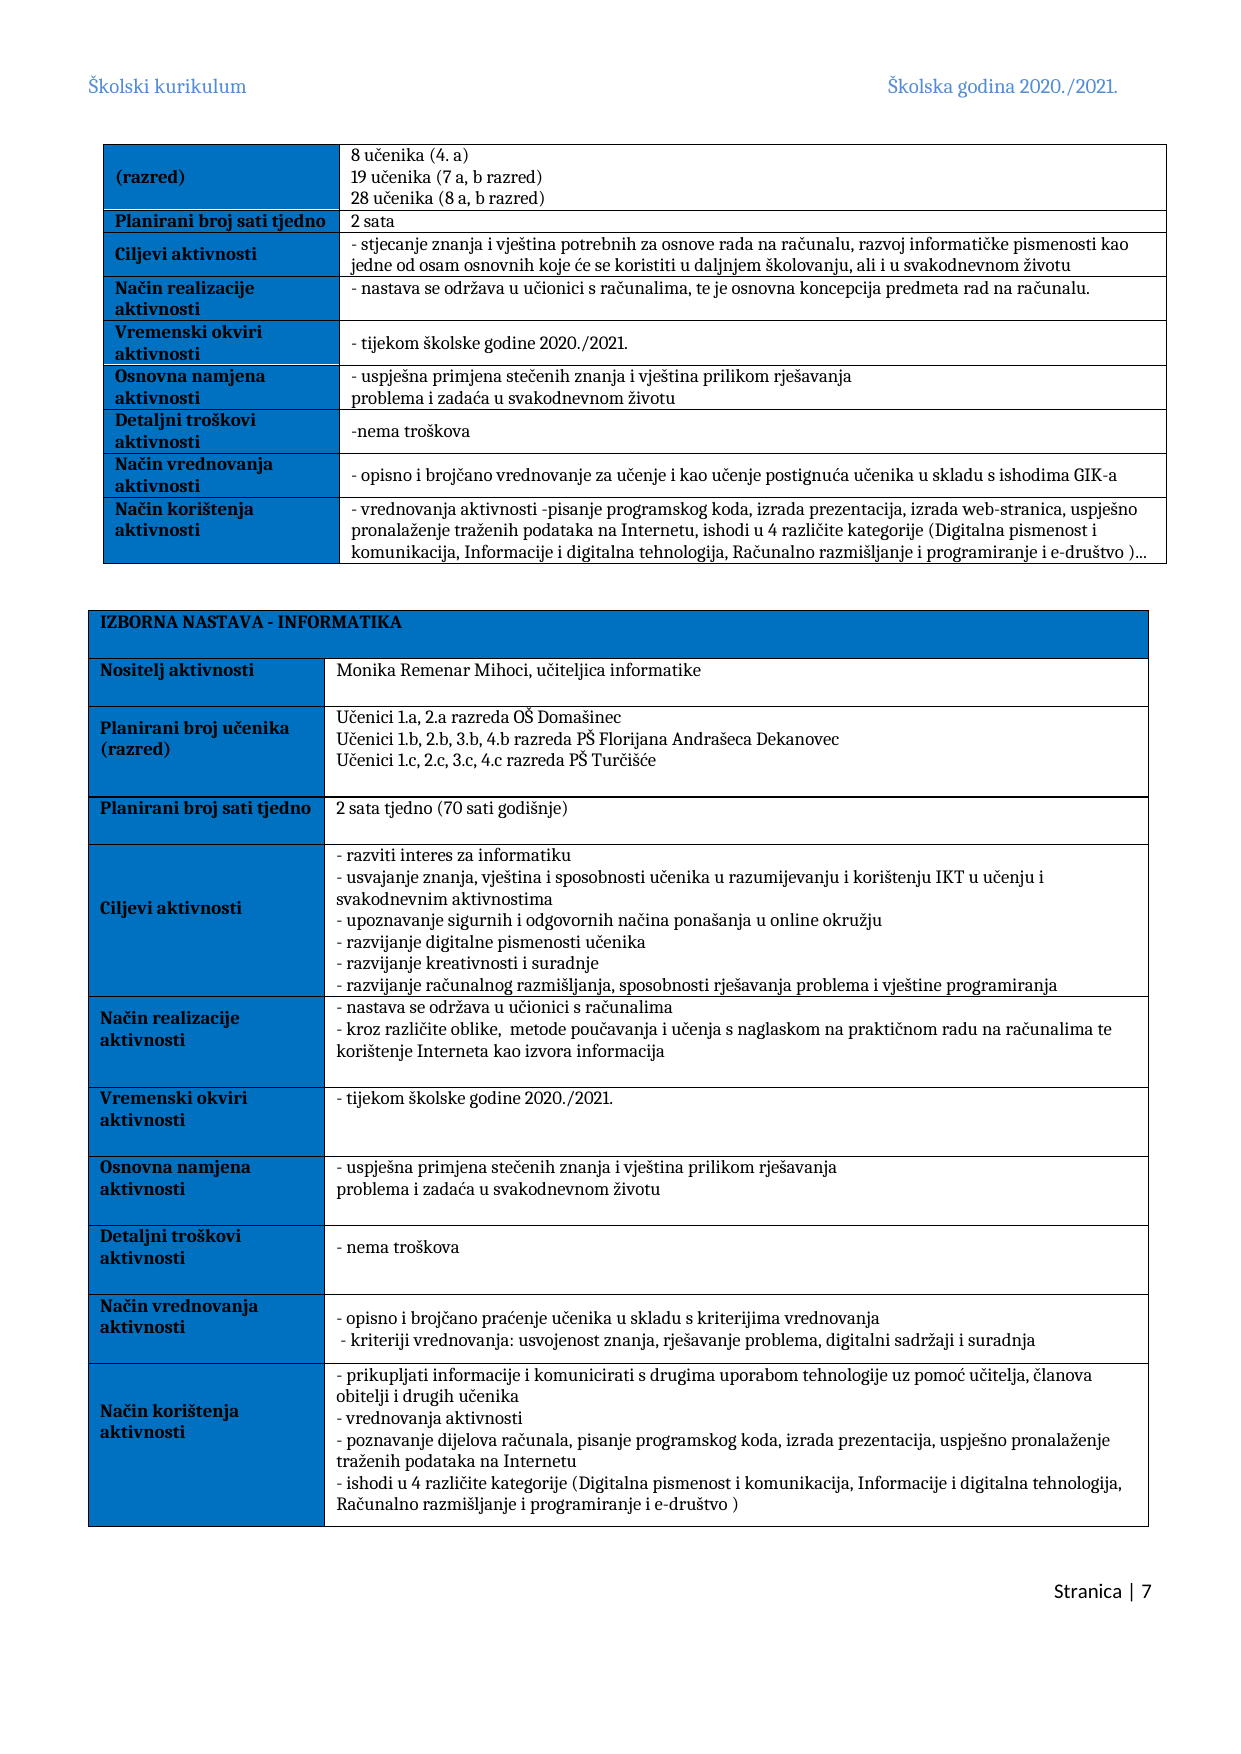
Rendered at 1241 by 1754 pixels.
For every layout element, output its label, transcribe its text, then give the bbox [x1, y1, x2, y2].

table_cell - nema troškova [325, 1226, 1148, 1294]
table_cell Monika Remenar Mihoci, učiteljica informatike [325, 659, 1148, 706]
table_cell Način realizacije aktivnosti [104, 277, 339, 320]
table_cell Ciljevi aktivnosti [104, 233, 339, 276]
table_cell - nastava se održava u učionici s računalima, te je osnovna koncepcija predmeta rad na računalu. [340, 277, 1166, 320]
table_cell - prikupljati informacije i komunicirati s drugima uporabom tehnologije uz pomoć učitelja, članova obitelji i drugih učenika - vrednovanja aktivnosti - poznavanje dijelova računala, pisanje programskog koda, izrada prezentacija, uspješno pronalaženje traženih podataka na Internetu - ishodi u 4 različite kategorije (Digitalna pismenost i komunikacija, Informacije i digitalna tehnologija, Računalno razmišljanje i programiranje i e-društvo ) [325, 1364, 1148, 1526]
table_cell Vremenski okviri aktivnosti [104, 321, 339, 364]
table_cell 2 sata tjedno (70 sati godišnje) [325, 798, 1148, 844]
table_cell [104, 145, 339, 209]
table_cell Način korištenja aktivnosti [89, 1364, 324, 1526]
table_cell - stjecanje znanja i vještina potrebnih za osnove rada na računalu, razvoj informatičke pismenosti kao jedne od osam osnovnih koje će se koristiti u daljnjem školovanju, ali i u svakodnevnom životu [340, 233, 1166, 276]
table_cell Nositelj aktivnosti [89, 659, 324, 706]
table_cell - uspješna primjena stečenih znanja i vještina prilikom rješavanja problema i zadaća u svakodnevnom životu [340, 366, 1166, 409]
table_cell - opisno i brojčano praćenje učenika u skladu s kriterijima vrednovanja - kriteriji vrednovanja: usvojenost znanja, rješavanje problema, digitalni sadržaji i suradnja [325, 1295, 1148, 1363]
table_cell - razviti interes za informatiku - usvajanje znanja, vještina i sposobnosti učenika u razumijevanju i korištenju IKT u učenju i svakodnevnim aktivnostima - upoznavanje sigurnih i odgovornih načina ponašanja u online okružju - razvijanje digitalne pismenosti učenika - razvijanje kreativnosti i suradnje - razvijanje računalnog razmišljanja, sposobnosti rješavanja problema i vještine programiranja [325, 845, 1148, 996]
table_cell Osnovna namjena aktivnosti [89, 1157, 324, 1225]
table_cell Ciljevi aktivnosti [89, 845, 324, 996]
table_cell Detaljni troškovi aktivnosti [104, 410, 339, 453]
table_cell -nema troškova [340, 410, 1166, 453]
table_cell Način realizacije aktivnosti [89, 997, 324, 1087]
table_header IZBORNA NASTAVA - INFORMATIKA [89, 611, 1148, 658]
table_cell Način korištenja aktivnosti [104, 498, 339, 563]
table_cell Planirani broj učenika (razred) [89, 707, 324, 796]
table_cell Osnovna namjena aktivnosti [104, 366, 339, 409]
table_cell Vremenski okviri aktivnosti [89, 1088, 324, 1156]
table_cell Učenici 1.a, 2.a razreda OŠ Domašinec Učenici 1.b, 2.b, 3.b, 4.b razreda PŠ Florijana Andrašeca Dekanovec Učenici 1.c, 2.c, 3.c, 4.c razreda PŠ Turčišće [325, 707, 1148, 796]
table_cell Planirani broj sati tjedno [104, 211, 339, 232]
table_cell Detaljni troškovi aktivnosti [89, 1226, 324, 1294]
table_cell - tijekom školske godine 2020./2021. [340, 321, 1166, 364]
table_cell 2 sata [340, 211, 1166, 232]
table_cell - tijekom školske godine 2020./2021. [325, 1088, 1148, 1156]
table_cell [340, 145, 1166, 209]
table_cell Način vrednovanja aktivnosti [104, 454, 339, 497]
table_cell - opisno i brojčano vrednovanje za učenje i kao učenje postignuća učenika u skladu s ishodima GIK-a [340, 454, 1166, 497]
table_cell - nastava se održava u učionici s računalima - kroz različite oblike, metode poučavanja i učenja s naglaskom na praktičnom radu na računalima te korištenje Interneta kao izvora informacija [325, 997, 1148, 1087]
table_cell Način vrednovanja aktivnosti [89, 1295, 324, 1363]
table_cell - vrednovanja aktivnosti -pisanje programskog koda, izrada prezentacija, izrada web-stranica, uspješno pronalaženje traženih podataka na Internetu, ishodi u 4 različite kategorije (Digitalna pismenost i komunikacija, Informacije i digitalna tehnologija, Računalno razmišljanje i programiranje i e-društvo )... [340, 498, 1166, 563]
table_cell Planirani broj sati tjedno [89, 798, 324, 844]
table_cell - uspješna primjena stečenih znanja i vještina prilikom rješavanja problema i zadaća u svakodnevnom životu [325, 1157, 1148, 1225]
